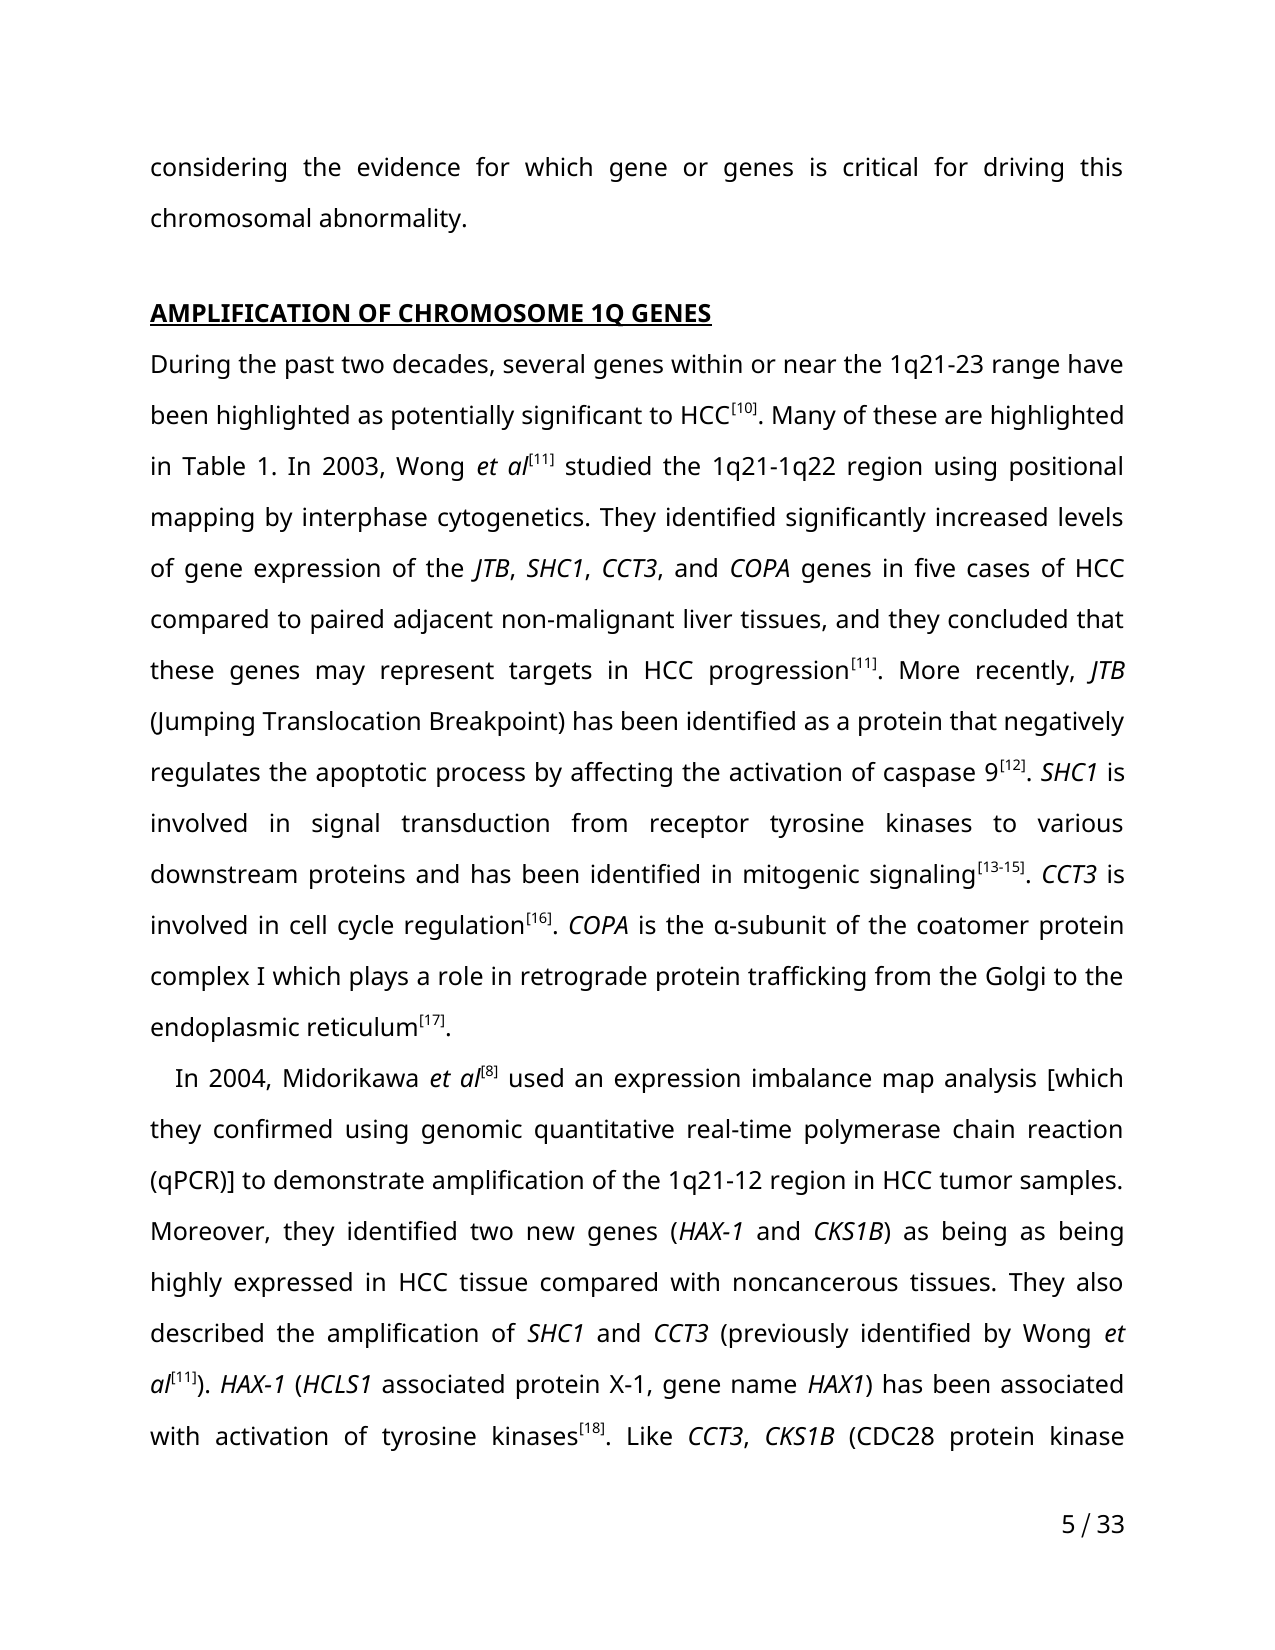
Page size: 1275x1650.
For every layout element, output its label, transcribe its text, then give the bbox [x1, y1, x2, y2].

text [150, 150, 1125, 235]
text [150, 1061, 1125, 1452]
text AMPLIFICATION OF CHROMOSOME 1q GENES [150, 295, 1125, 329]
text During the past two decades, several genes within or near the 1q21-23 range have been highlighted as potentially significant to HCC[10]. Many of these are highlighted in Table 1. In 2003, Wong et al[11] studied the 1q21-1q22 region using positional mapping by interphase cytogenetics. They identified significantly increased levels of gene expression of the JTB, SHC1, CCT3, and COPA genes in five cases of HCC compared to paired adjacent non-malignant liver tissues, and they concluded that these genes may represent targets in HCC progression[11]. More recently, JTB (Jumping Translocation Breakpoint) has been identified as a protein that negatively regulates the apoptotic process by affecting the activation of caspase 9[12]. SHC1 is involved in signal transduction from receptor tyrosine kinases to various downstream proteins and has been identified in mitogenic signaling[13-15]. CCT3 is involved in cell cycle regulation[16]. COPA is the α-subunit of the coatomer protein complex I which plays a role in retrograde protein trafficking from the Golgi to the endoplasmic reticulum[17]. [150, 346, 1125, 1044]
